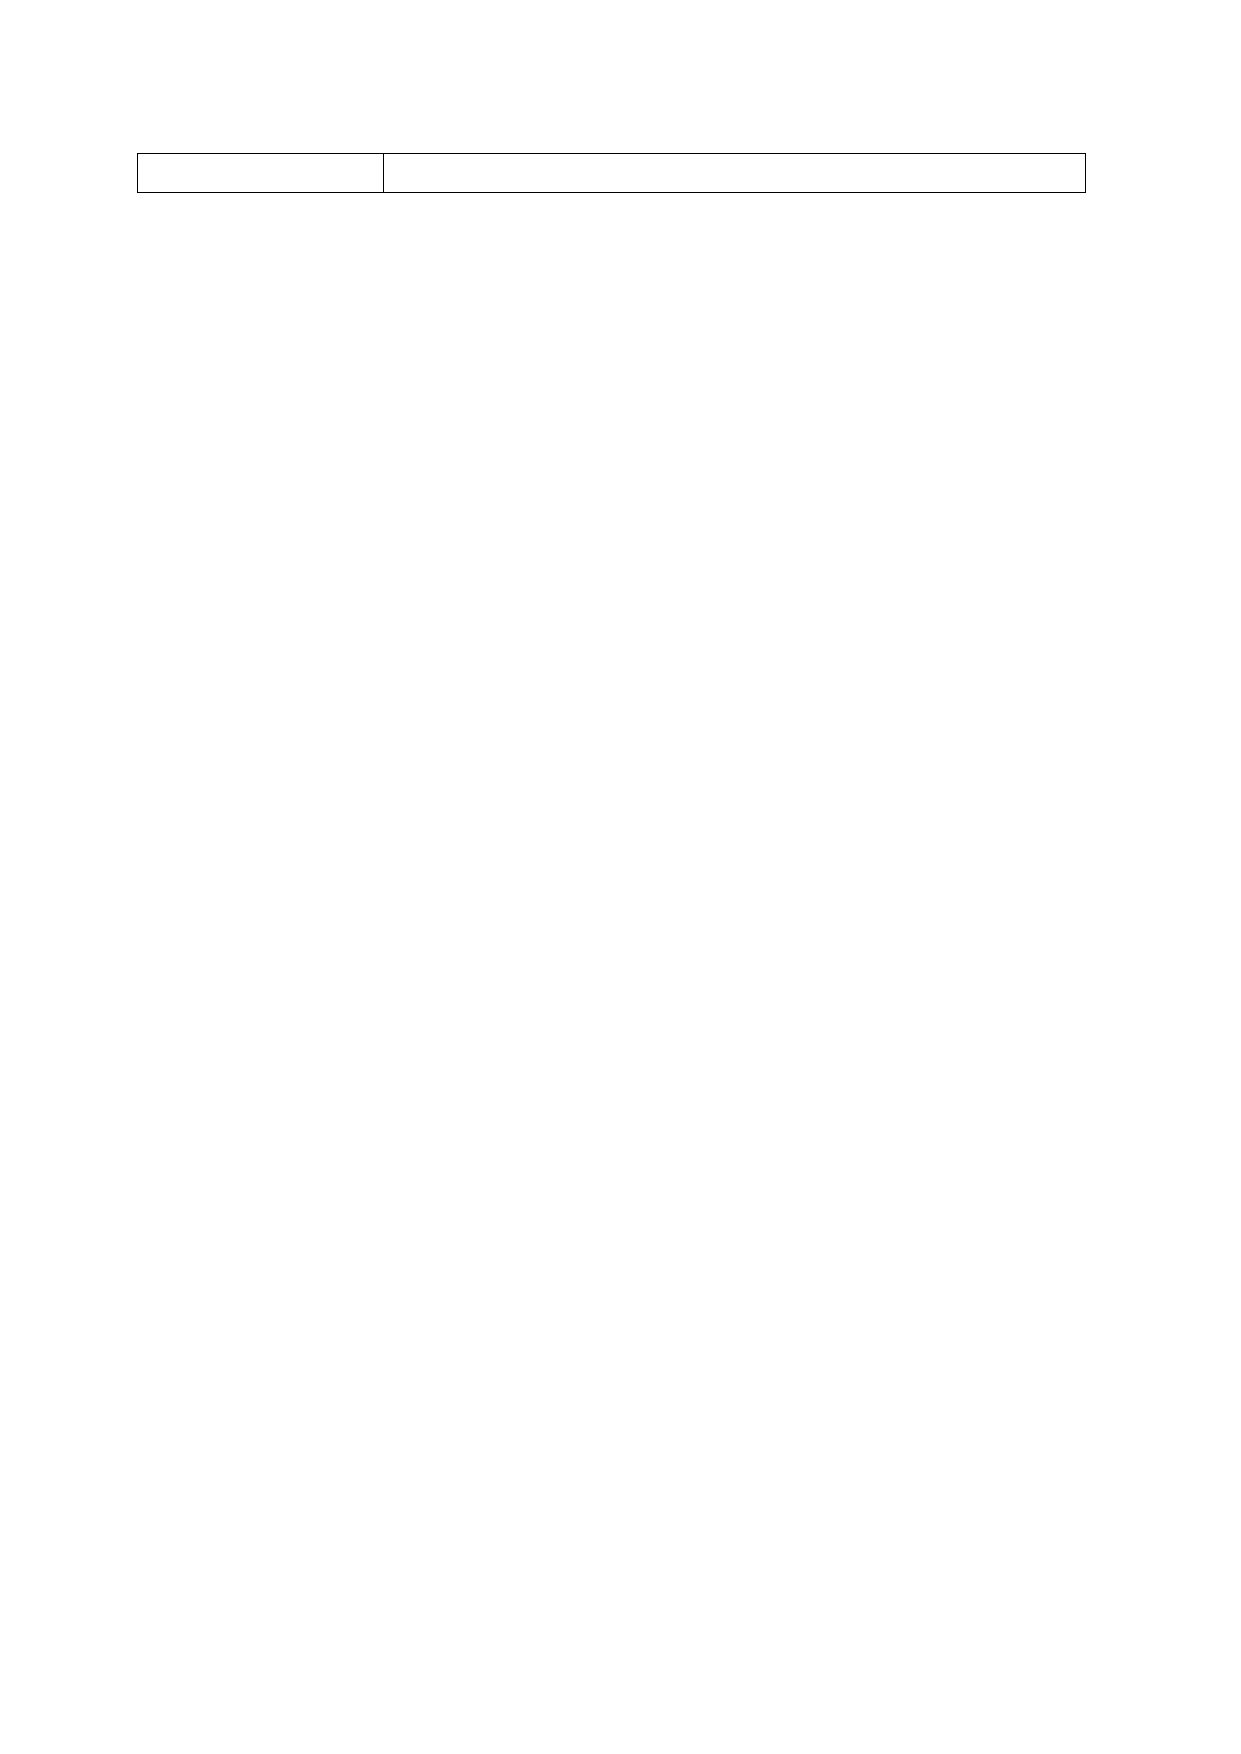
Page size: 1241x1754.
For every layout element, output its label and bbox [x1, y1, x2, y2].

table_cell [384, 154, 1085, 192]
table_cell [138, 154, 383, 192]
